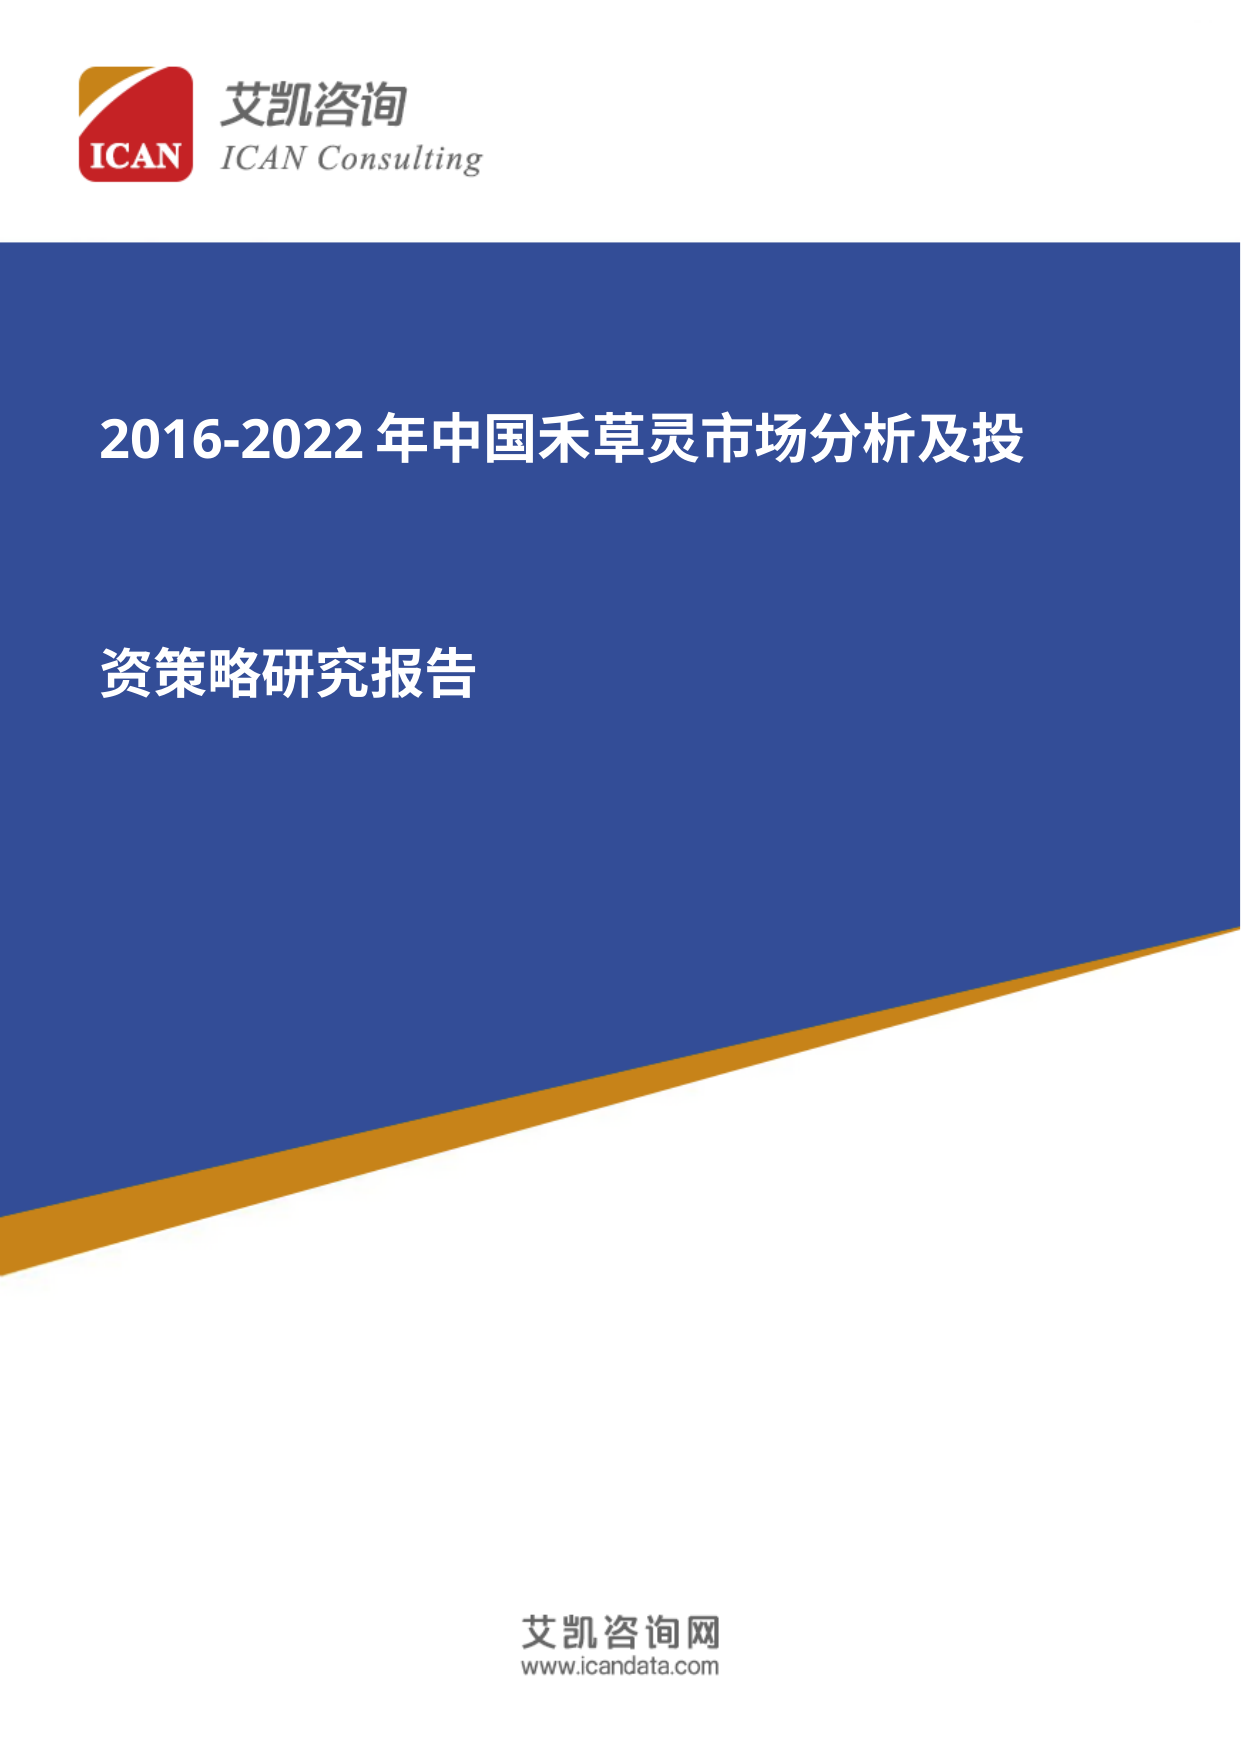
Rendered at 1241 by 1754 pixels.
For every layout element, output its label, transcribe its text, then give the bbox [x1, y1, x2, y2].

picture [0, 5, 1241, 1754]
subtitle 2016-2022年中国禾草灵市场分析及投资策略研究报告 [99, 386, 1053, 718]
